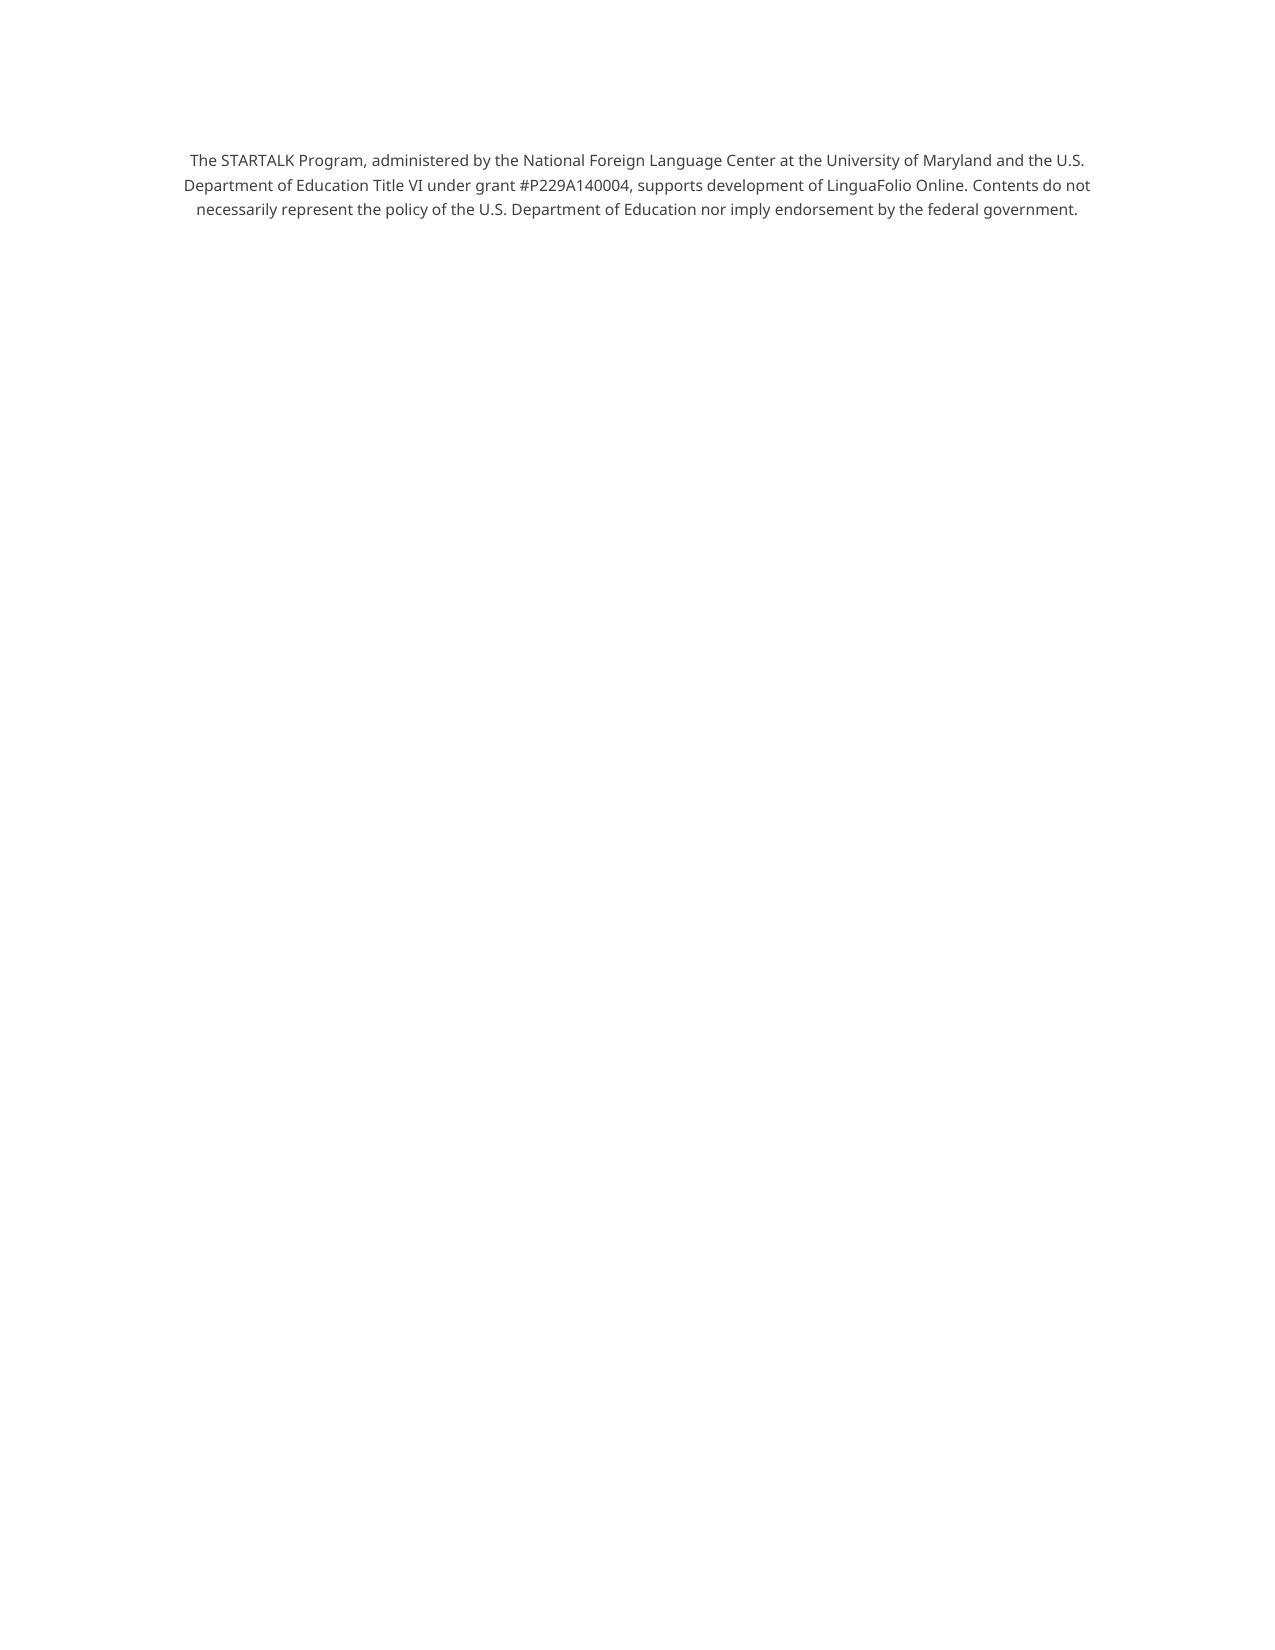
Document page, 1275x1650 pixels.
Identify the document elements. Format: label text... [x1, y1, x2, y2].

text The STARTALK Program, administered by the National Foreign Language Center at the University of Maryland and the U.S. Department of Education Title VI under grant #P229A140004, supports development of LinguaFolio Online. Contents do not necessarily represent the policy of the U.S. Department of Education nor imply endorsement by the federal government. [150, 150, 1125, 220]
